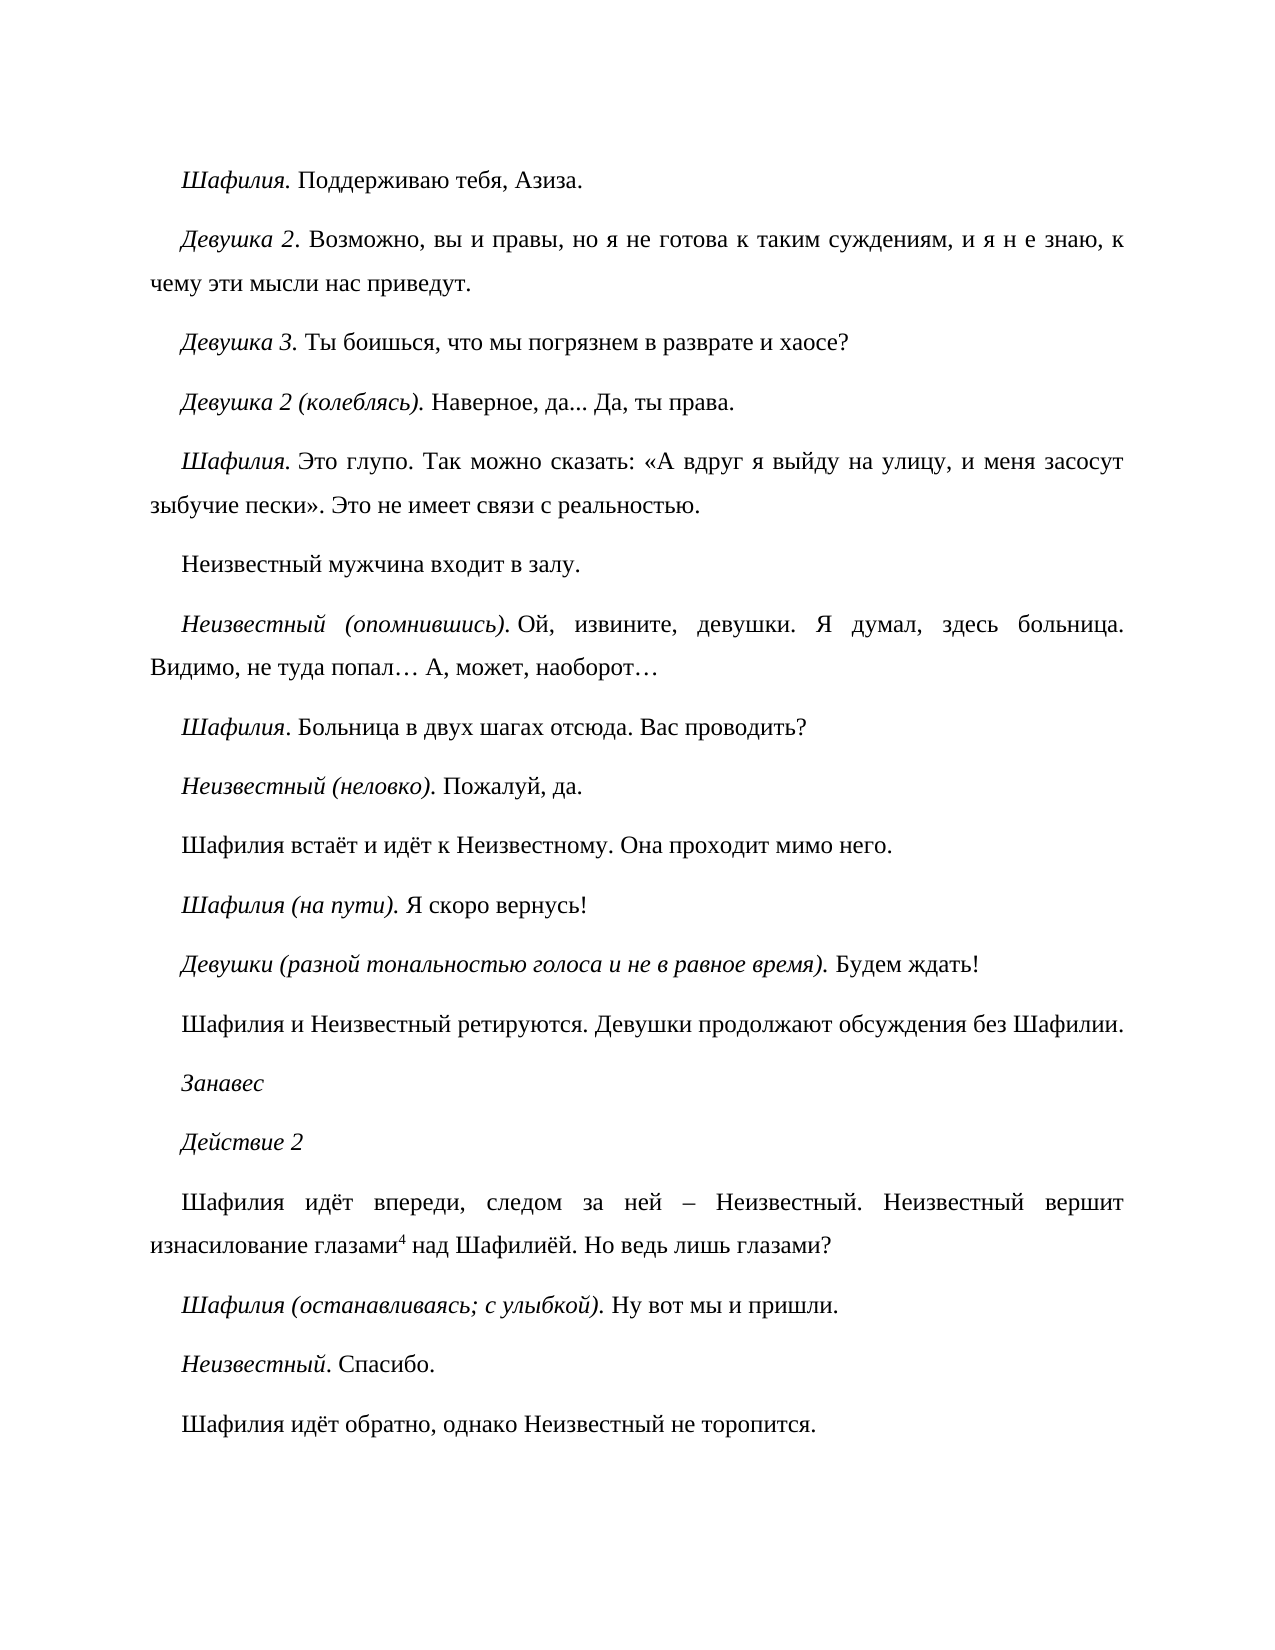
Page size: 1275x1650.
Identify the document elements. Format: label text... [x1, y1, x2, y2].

text Шафилия. Поддерживаю тебя, Азиза. [150, 150, 1125, 194]
text Шафилия. Это глупо. Так можно сказать: «А вдруг я выйду на улицу, и меня засосут зыбучие пески». Это не имеет связи с реальностью. [150, 431, 1125, 519]
text Действие 2 [150, 1112, 1125, 1156]
text Девушки (разной тональностью голоса и не в равное время). Будем ждать! [150, 934, 1125, 978]
text Шафилия (на пути). Я скоро вернусь! [150, 875, 1125, 919]
text Девушка 3. Ты боишься, что мы погрязнем в разврате и хаосе? [150, 312, 1125, 356]
text Неизвестный (неловко). Пожалуй, да. [150, 756, 1125, 800]
text Неизвестный мужчина входит в залу. [150, 534, 1125, 578]
text Шафилия идёт впереди, следом за ней – Неизвестный. Неизвестный вершит изнасилование глазами4 над Шафилиёй. Но ведь лишь глазами? [150, 1172, 1125, 1259]
text Шафилия. Больница в двух шагах отсюда. Вас проводить? [150, 697, 1125, 741]
text Занавес [150, 1053, 1125, 1097]
text Девушка 2 (колеблясь). Наверное, да... Да, ты права. [150, 372, 1125, 416]
text Неизвестный. Спасибо. [150, 1334, 1125, 1378]
text Шафилия и Неизвестный ретируются. Девушки продолжают обсуждения без Шафилии. [150, 994, 1125, 1037]
text Шафилия идёт обратно, однако Неизвестный не торопится. [150, 1394, 1125, 1437]
text Шафилия (останавливаясь; с улыбкой). Ну вот мы и пришли. [150, 1275, 1125, 1319]
text Девушка 2. Возможно, вы и правы, но я не готова к таким суждениям, и я н е знаю, к чему эти мысли нас приведут. [150, 209, 1125, 297]
text Шафилия встаёт и идёт к Неизвестному. Она проходит мимо него. [150, 816, 1125, 859]
text Неизвестный (опомнившись). Ой, извините, девушки. Я думал, здесь больница. Видимо, не туда попал… А, может, наоборот… [150, 594, 1125, 681]
